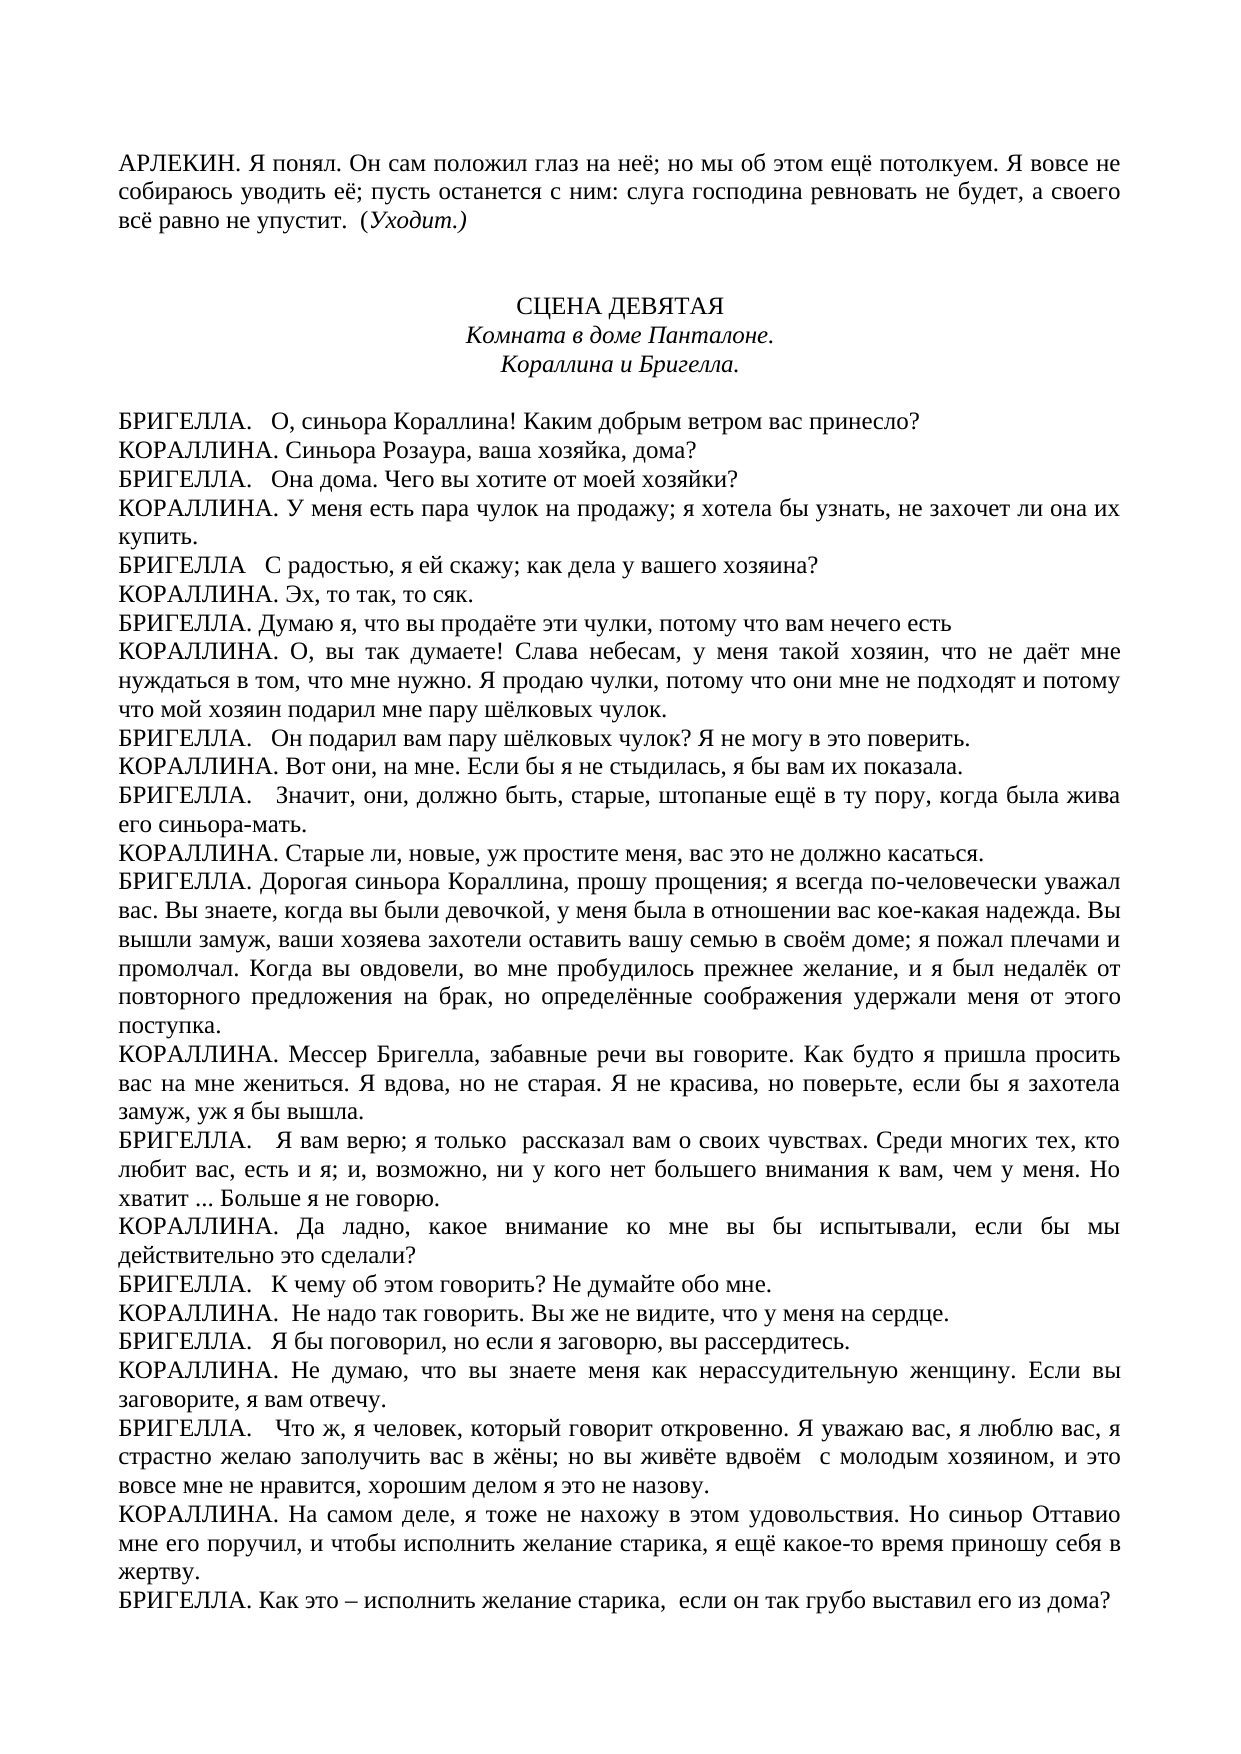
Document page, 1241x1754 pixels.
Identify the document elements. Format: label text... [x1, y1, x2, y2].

text Кораллина и Бригелла. [118, 349, 1122, 378]
text Комната в доме Панталоне. [118, 320, 1122, 349]
text БРИГЕЛЛА. Дорогая синьорa Кораллина, прошу прощения; я всегда по-человечески уважал вас. Вы знаете, когда вы были девочкой, у меня была в отношении вас кое-какая надежда. Вы вышли замуж, ваши хозяева захотели оставить вашу семью в своём доме; я пожал плечами и промолчал. Когда вы овдовели, во мне пробудилось прежнее желание, и я был недалёк от повторного предложения на брак, но определённые соображения удержали меня от этого поступка. [118, 866, 1122, 1039]
text КОРАЛЛИНА. Эх, то так, то сяк. [118, 579, 1122, 608]
text КОРАЛЛИНА. Синьора Розаура, ваша хозяйка, дома? [118, 435, 1122, 464]
text КОРАЛЛИНА. Не надо так говорить. Вы же не видите, что у меня на сердце. [118, 1298, 1122, 1326]
text БРИГЕЛЛА. Он подарил вам пару шёлковых чулок? Я не могу в это поверить. [118, 723, 1122, 751]
text КОРАЛЛИНА. Мессер Бригелла, забавные речи вы говорите. Как будто я пришла просить вас на мне жениться. Я вдова, но не старая. Я не красива, но поверьте, если бы я захотела замуж, уж я бы вышла. [118, 1039, 1122, 1125]
text КОРАЛЛИНА. Не думаю, что вы знаете меня как нерассудительную женщину. Если вы заговорите, я вам отвечу. [118, 1355, 1122, 1413]
text КОРАЛЛИНА. Вот они, на мне. Если бы я не стыдилась, я бы вам их показала. [118, 751, 1122, 780]
text БРИГЕЛЛА. О, синьора Кораллина! Каким добрым ветром вас принесло? [118, 406, 1122, 435]
text БРИГЕЛЛА. Значит, они, должно быть, старые, штопаные ещё в ту пору, когда была жива его синьора-мать. [118, 780, 1122, 838]
text БРИГЕЛЛА. Я бы поговорил, но если я заговорю, вы рассердитесь. [118, 1326, 1122, 1355]
text БРИГЕЛЛА. Я вам верю; я только рассказал вам о своих чувствах. Среди многих тех, кто любит вас, есть и я; и, возможно, ни у кого нет большего внимания к вам, чем у меня. Но хватит ... Больше я не говорю. [118, 1125, 1122, 1211]
text БРИГЕЛЛА. Как это – исполнить желание старика, если он так грубо выставил его из дома? [118, 1585, 1122, 1614]
text КОРАЛЛИНА. Старые ли, новые, уж простите меня, вас это не должно касаться. [118, 838, 1122, 866]
text КОРАЛЛИНА. О, вы так думаете! Слава небесам, у меня такой хозяин, что не даёт мне нуждаться в том, что мне нужно. Я продаю чулки, потому что они мне не подходят и потому что мой хозяин подарил мне пару шёлковых чулок. [118, 636, 1122, 723]
text КОРАЛЛИНА. Да ладно, какое внимание ко мне вы бы испытывали, если бы мы действительно это сделали? [118, 1211, 1122, 1269]
text БРИГЕЛЛА. К чему об этом говорить? Не думайте обо мне. [118, 1269, 1122, 1298]
text КОРАЛЛИНА. На самом деле, я тоже не нахожу в этом удовольствия. Но синьор Оттавио мне его поручил, и чтобы исполнить желание старика, я ещё какое-то время приношу себя в жертву. [118, 1499, 1122, 1585]
text КОРАЛЛИНА. У меня есть пара чулок на продажу; я хотела бы узнать, не захочет ли она их купить. [118, 493, 1122, 550]
text БРИГЕЛЛА С радостью, я ей скажу; как дела у вашего хозяина? [118, 550, 1122, 579]
text БРИГЕЛЛА. Онa дома. Чего вы хотите от моей хозяйки? [118, 464, 1122, 493]
text БРИГЕЛЛА. Думаю я, что вы продаёте эти чулки, потому что вам нечего есть [118, 608, 1122, 636]
text СЦЕНА ДЕВЯТАЯ [118, 291, 1122, 320]
text АРЛЕКИН. Я понял. Он сам положил глаз на неё; но мы об этом ещё потолкуем. Я вовсе не собираюсь уводить её; пусть останется с ним: слуга господина ревновать не будет, а своего всё равно не упустит. (Уходит.) [118, 148, 1122, 234]
text БРИГЕЛЛА. Что ж, я человек, который говорит откровенно. Я уважаю вас, я люблю вас, я страстно желаю заполучить вас в жёны; но вы живёте вдвоём с молодым хозяином, и это вовсе мне не нравится, хорошим делом я это не назову. [118, 1413, 1122, 1499]
